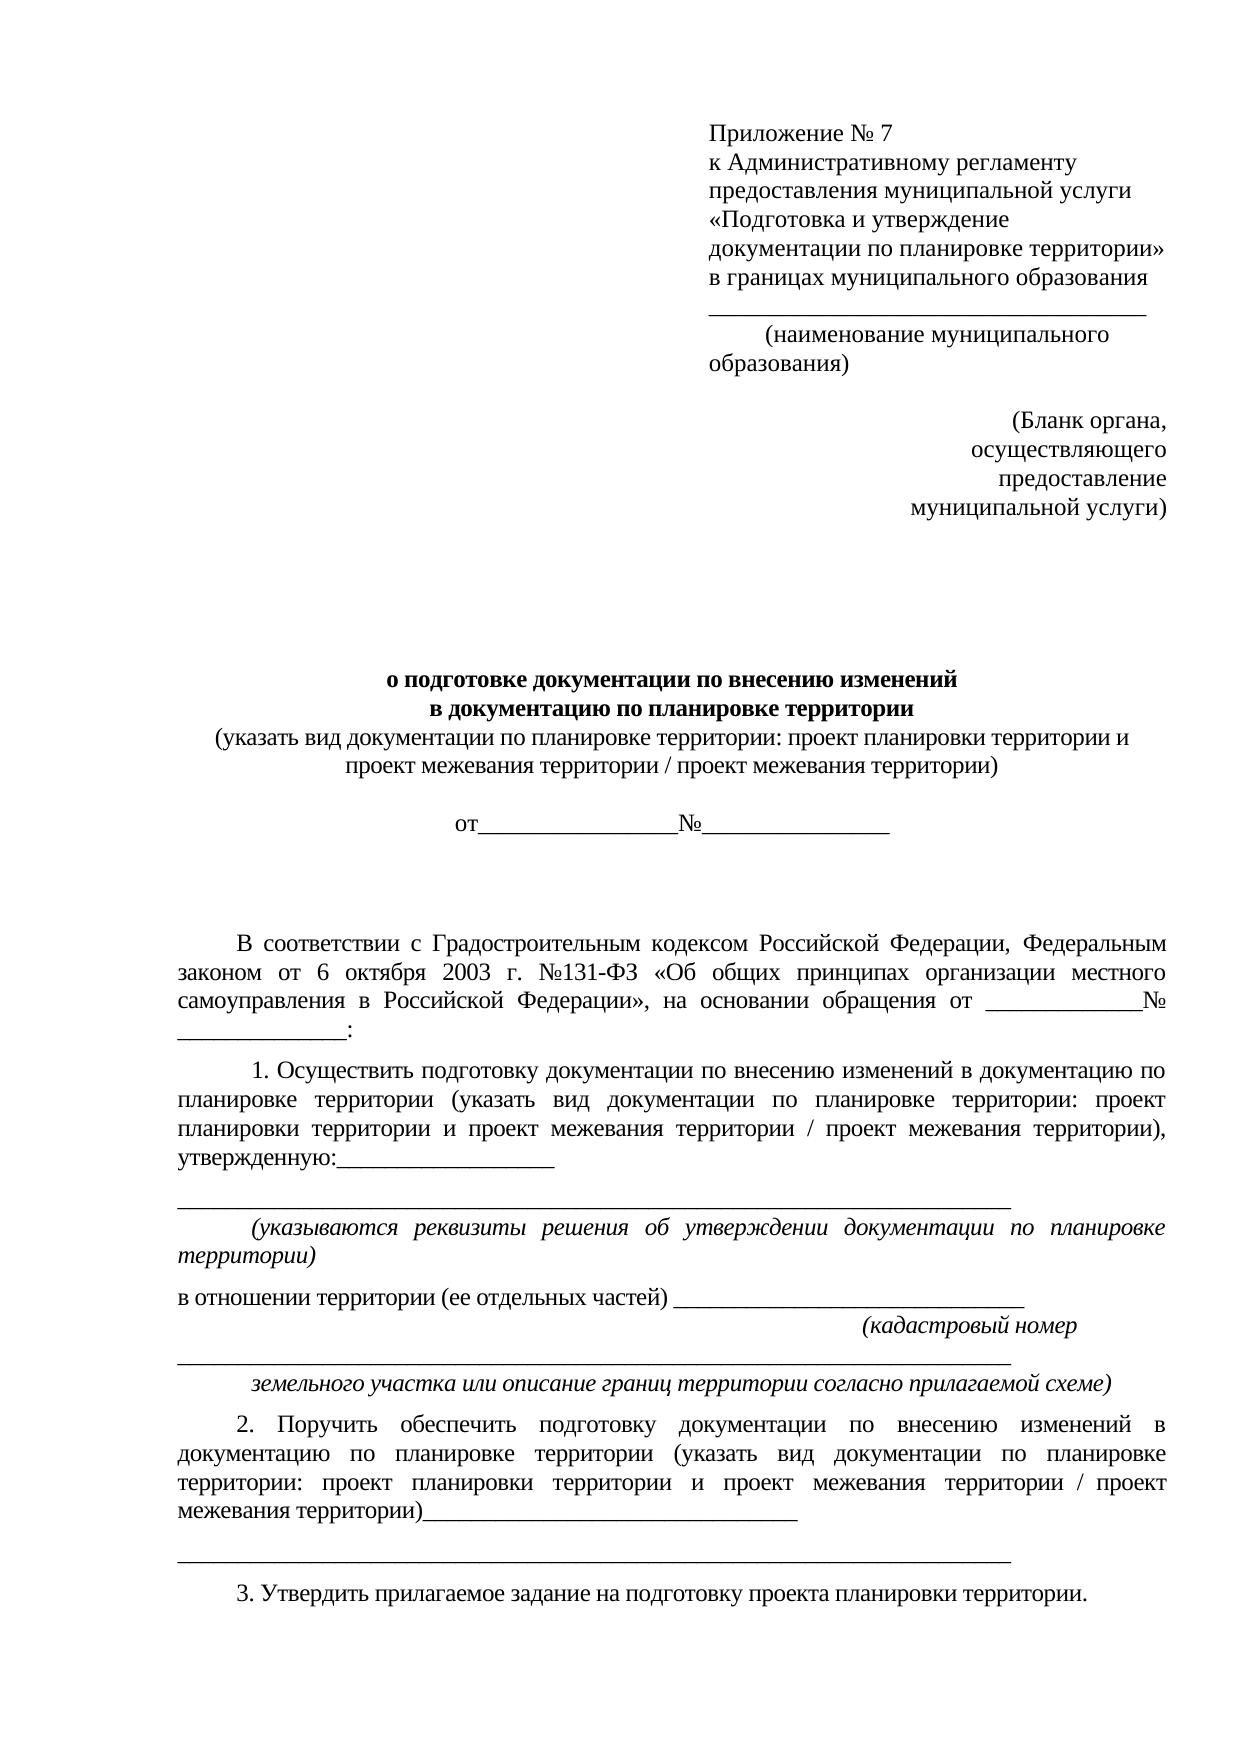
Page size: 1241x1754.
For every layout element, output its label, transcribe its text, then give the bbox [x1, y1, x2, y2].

text _____________________________________________________________________ [177, 1537, 1167, 1565]
text (указываются реквизиты решения об утверждении документации по планировке территории) [177, 1212, 1167, 1269]
text муниципальной услуги) [177, 492, 1167, 521]
text в документацию по планировке территории [177, 693, 1167, 722]
text 2. Поручить обеспечить подготовку документации по внесению изменений в документацию по планировке территории (указать вид документации по планировке территории: проект планировки территории и проект межевания территории / проект межевания территории)_______________________________ [177, 1409, 1167, 1524]
text _____________________________________________________________________ [177, 1339, 1167, 1368]
text В соответствии с Градостроительным кодексом Российской Федерации, Федеральным законом от 6 октября 2003 г. №131-ФЗ «Об общих принципах организации местного самоуправления в Российской Федерации», на основании обращения от _____________№ ______________: [177, 928, 1167, 1043]
text 3. Утвердить прилагаемое задание на подготовку проекта планировки территории. [177, 1578, 1167, 1607]
text 1. Осуществить подготовку документации по внесению изменений в документацию по планировке территории (указать вид документации по планировке территории: проект планировки территории и проект межевания территории / проект межевания территории), утвержденную:__________________ [177, 1055, 1167, 1170]
text (кадастровый номер [177, 1310, 1167, 1339]
text (наименование муниципального образования) [709, 319, 1167, 377]
text в отношении территории (ее отдельных частей) _____________________________ [177, 1282, 1167, 1310]
text (указать вид документации по планировке территории: проект планировки территории и проект межевания территории / проект межевания территории) [177, 722, 1167, 779]
text о подготовке документации по внесению изменений [177, 664, 1167, 693]
text _____________________________________________________________________ [177, 1183, 1167, 1212]
text к Административному регламенту предоставления муниципальной услуги «Подготовка и утверждение документации по планировке территории» в границах муниципального образования ___________________________________ [709, 147, 1167, 319]
text (Бланк органа, осуществляющего предоставление [177, 406, 1167, 492]
text от________________№_______________ [177, 808, 1167, 837]
text Приложение № 7 [709, 118, 1167, 147]
text земельного участка или описание границ территории согласно прилагаемой схеме) [177, 1368, 1167, 1397]
